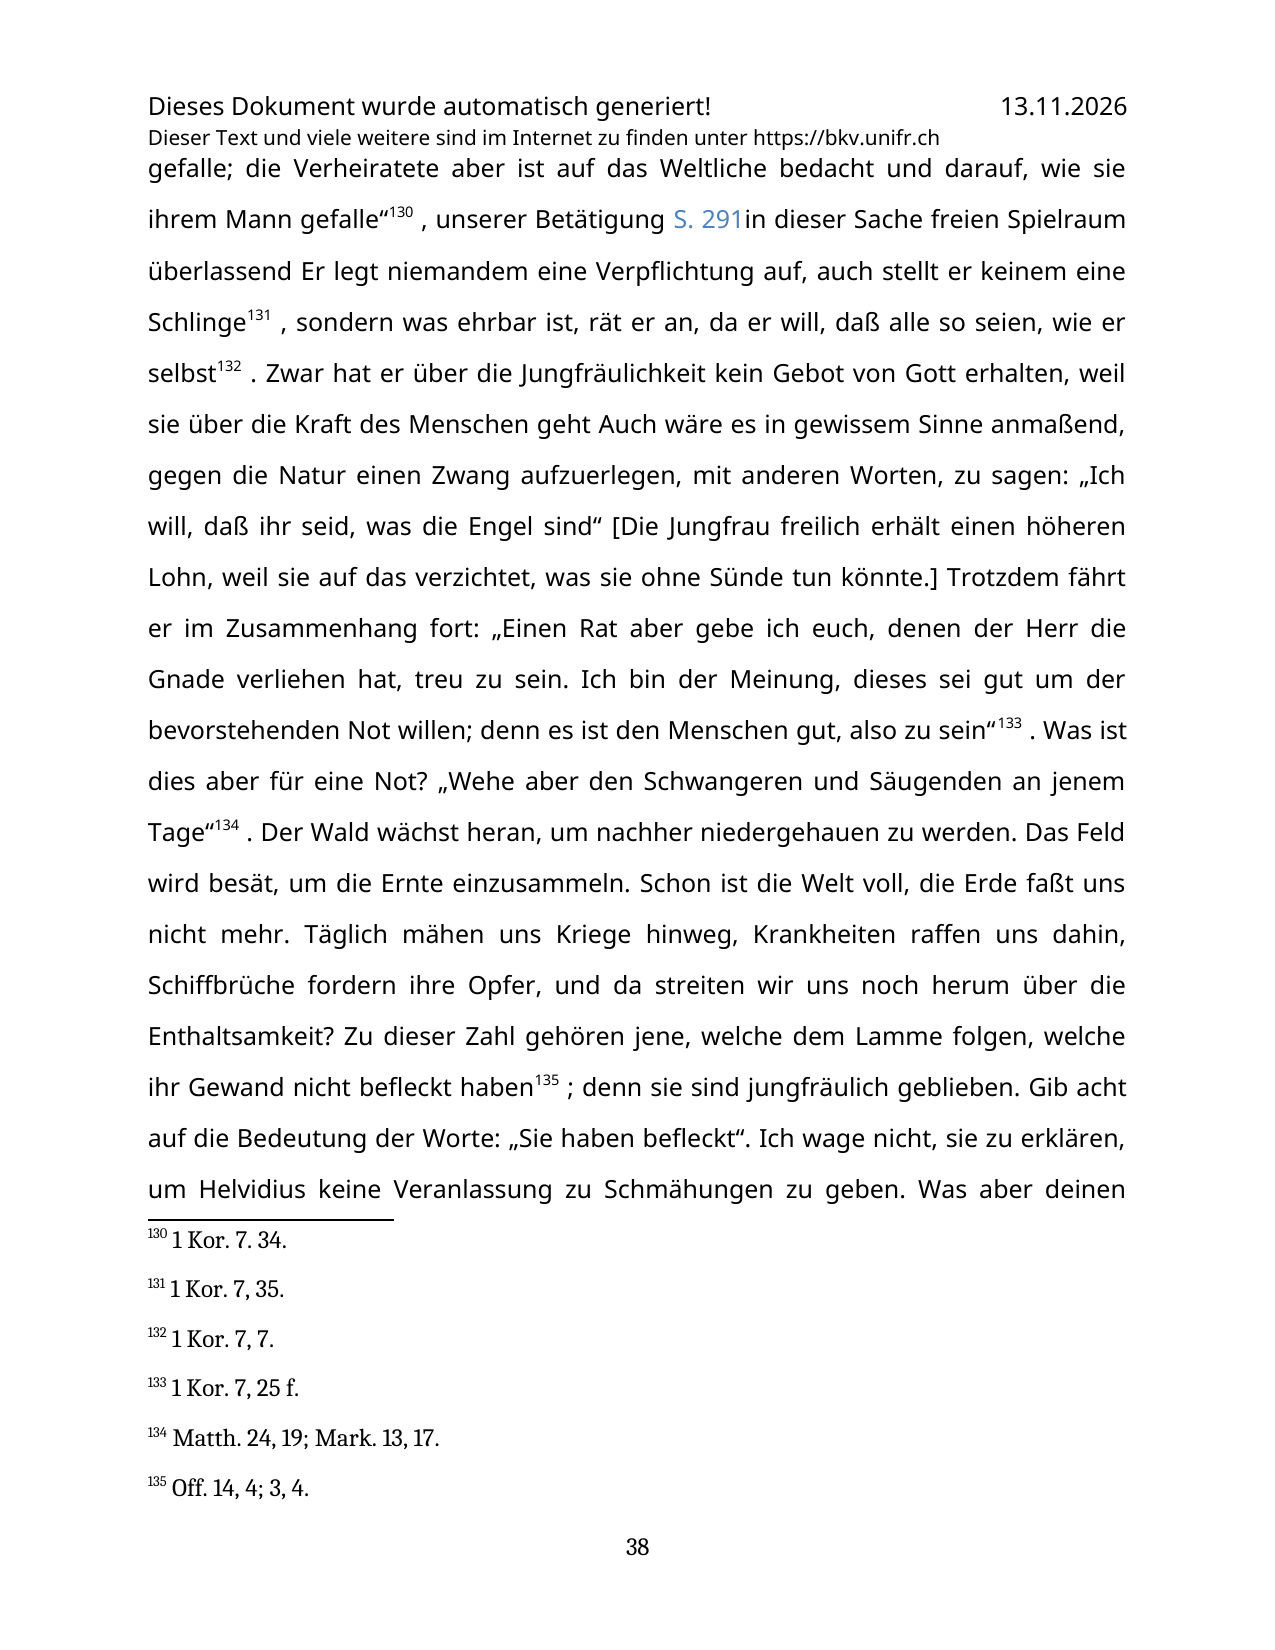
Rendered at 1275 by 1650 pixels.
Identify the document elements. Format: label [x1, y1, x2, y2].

text [148, 151, 1127, 1206]
